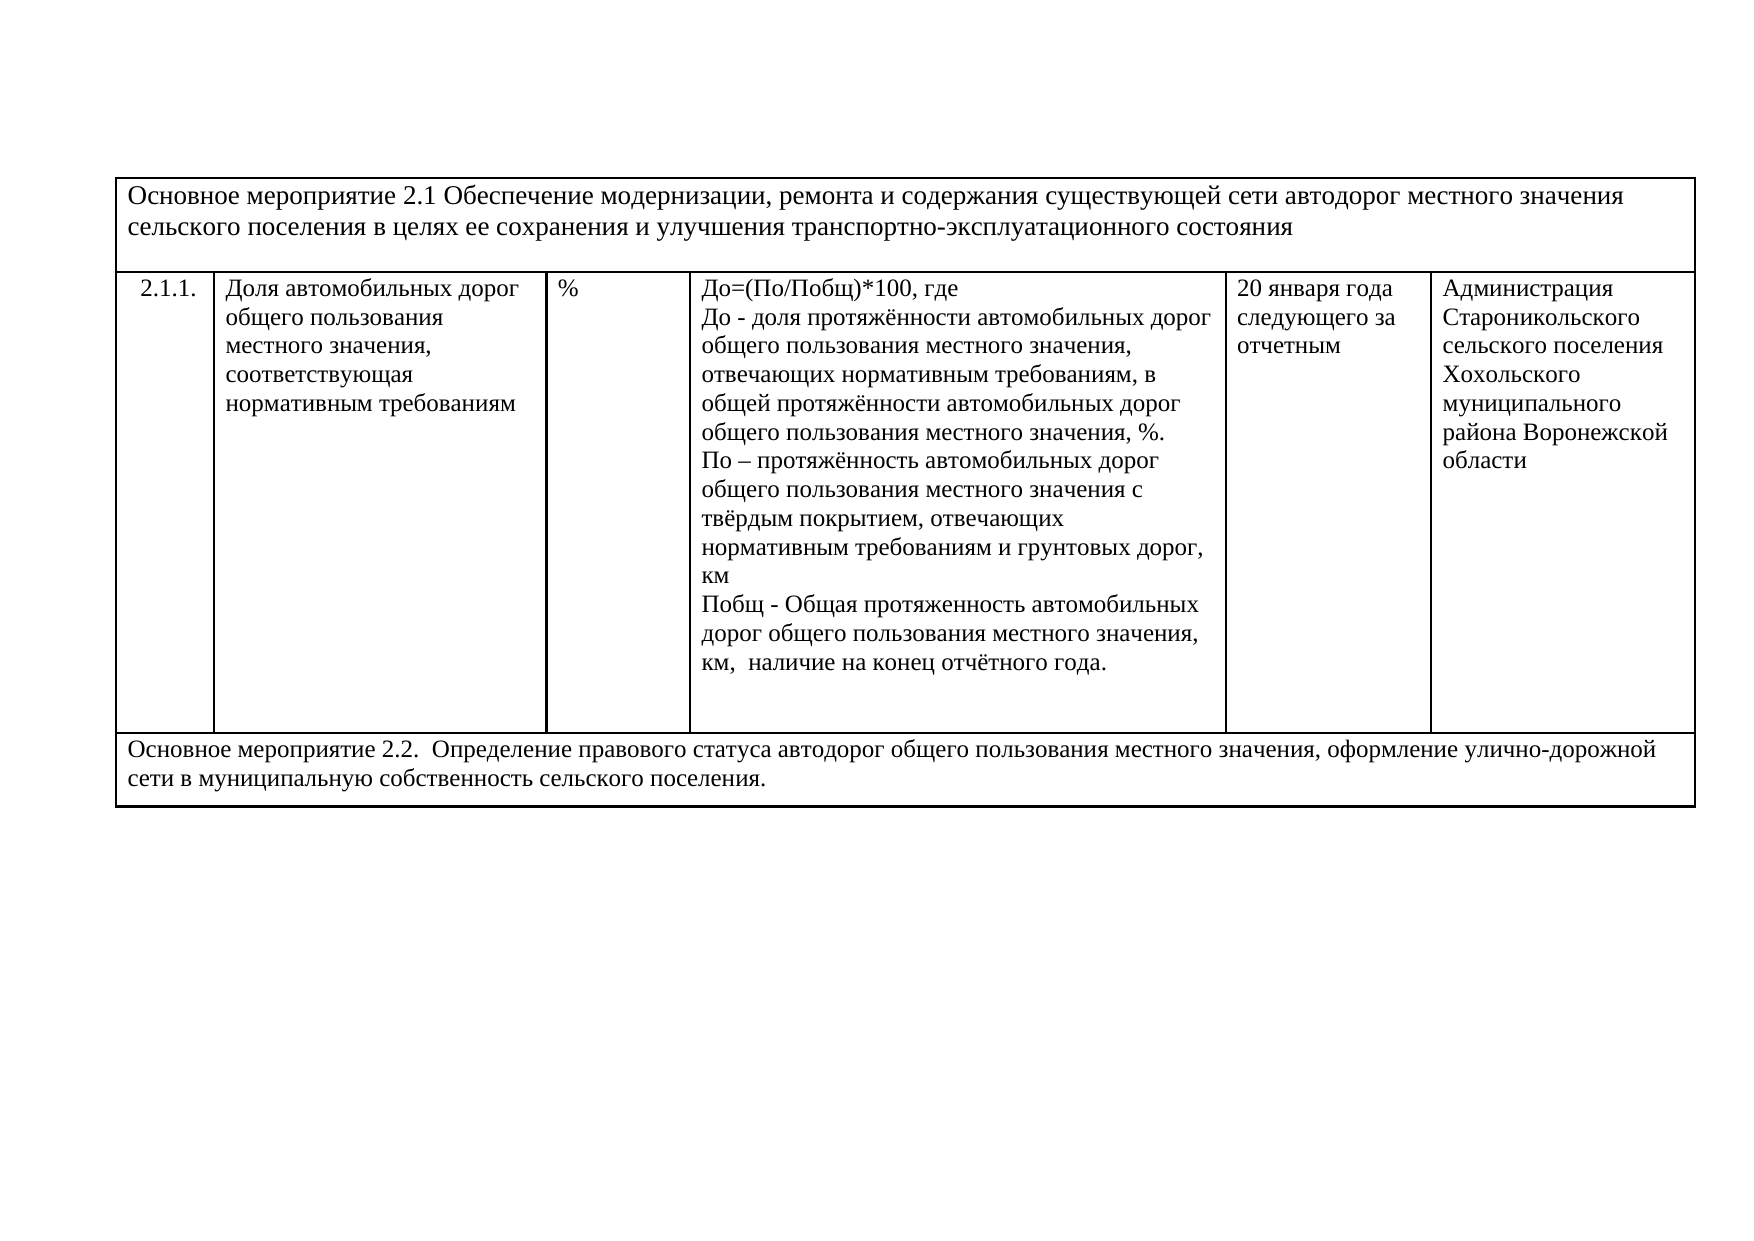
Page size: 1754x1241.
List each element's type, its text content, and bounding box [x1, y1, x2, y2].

table_cell Основное мероприятие 2.1 Обеспечение модернизации, ремонта и содержания существующей сети автодорог местного значения сельского поселения в целях ее сохранения и улучшения транспортно-эксплуатационного состояния [117, 179, 1694, 271]
table_cell Доля автомобильных дорог общего пользования местного значения, соответствующая нормативным требованиям [215, 273, 545, 732]
table_cell 2.1.1. [117, 273, 213, 732]
table_cell 20 января года следующего за отчетным [1227, 273, 1430, 732]
table_cell До=(По/Побщ)*100, где До - доля протяжённости автомобильных дорог общего пользования местного значения, отвечающих нормативным требованиям, в общей протяжённости автомобильных дорог общего пользования местного значения, %. По – протяжённость автомобильных дорог общего пользования местного значения с твёрдым покрытием, отвечающих нормативным требованиям и грунтовых дорог, км Побщ - Общая протяженность автомобильных дорог общего пользования местного значения, км, наличие на конец отчётного года. [691, 273, 1225, 732]
table_cell % [548, 273, 689, 732]
table_cell Основное мероприятие 2.2. Определение правового статуса автодорог общего пользования местного значения, оформление улично-дорожной сети в муниципальную собственность сельского поселения. [117, 734, 1694, 805]
table_cell Администрация Староникольского сельского поселения Хохольского муниципального района Воронежской области [1432, 273, 1694, 732]
